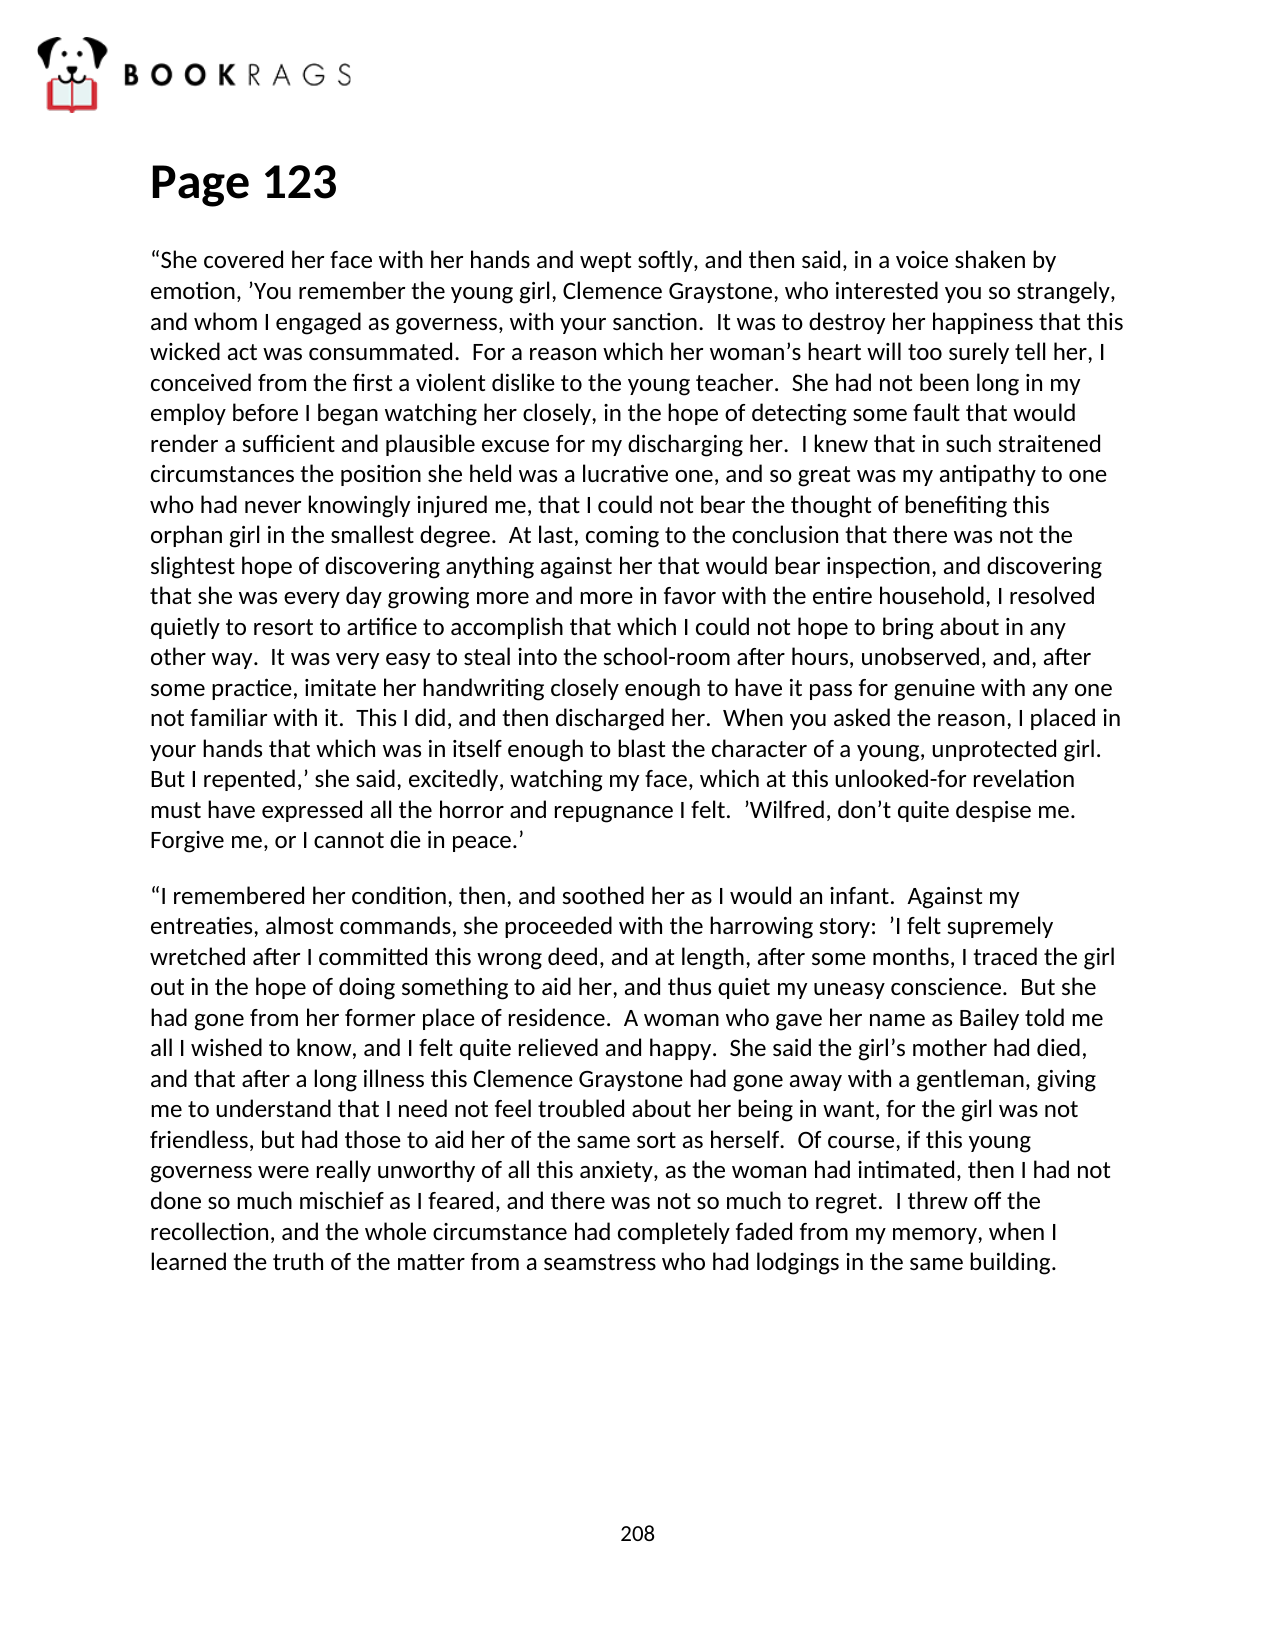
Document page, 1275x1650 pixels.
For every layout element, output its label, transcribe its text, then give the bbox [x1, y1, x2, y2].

picture [37, 37, 351, 113]
text Page 123 [150, 150, 1125, 211]
text “She covered her face with her hands and wept softly, and then said, in a voice shaken by emotion, ’You remember the young girl, Clemence Graystone, who interested you so strangely, and whom I engaged as governess, with your sanction. It was to destroy her happiness that this wicked act was consummated. For a reason which her woman’s heart will too surely tell her, I conceived from the first a violent dislike to the young teacher. She had not been long in my employ before I began watching her closely, in the hope of detecting some fault that would render a sufficient and plausible excuse for my discharging her. I knew that in such straitened circumstances the position she held was a lucrative one, and so great was my antipathy to one who had never knowingly injured me, that I could not bear the thought of benefiting this orphan girl in the smallest degree. At last, coming to the conclusion that there was not the slightest hope of discovering anything against her that would bear inspection, and discovering that she was every day growing more and more in favor with the entire household, I resolved quietly to resort to artifice to accomplish that which I could not hope to bring about in any other way. It was very easy to steal into the school-room after hours, unobserved, and, after some practice, imitate her handwriting closely enough to have it pass for genuine with any one not familiar with it. This I did, and then discharged her. When you asked the reason, I placed in your hands that which was in itself enough to blast the character of a young, unprotected girl. But I repented,’ she said, excitedly, watching my face, which at this unlooked-for revelation must have expressed all the horror and repugnance I felt. ’Wilfred, don’t quite despise me. Forgive me, or I cannot die in peace.’ [150, 244, 1125, 855]
text “I remembered her condition, then, and soothed her as I would an infant. Against my entreaties, almost commands, she proceeded with the harrowing story: ’I felt supremely wretched after I committed this wrong deed, and at length, after some months, I traced the girl out in the hope of doing something to aid her, and thus quiet my uneasy conscience. But she had gone from her former place of residence. A woman who gave her name as Bailey told me all I wished to know, and I felt quite relieved and happy. She said the girl’s mother had died, and that after a long illness this Clemence Graystone had gone away with a gentleman, giving me to understand that I need not feel troubled about her being in want, for the girl was not friendless, but had those to aid her of the same sort as herself. Of course, if this young governess were really unworthy of all this anxiety, as the woman had intimated, then I had not done so much mischief as I feared, and there was not so much to regret. I threw off the recollection, and the whole circumstance had completely faded from my memory, when I learned the truth of the matter from a seamstress who had lodgings in the same building. [150, 880, 1125, 1277]
